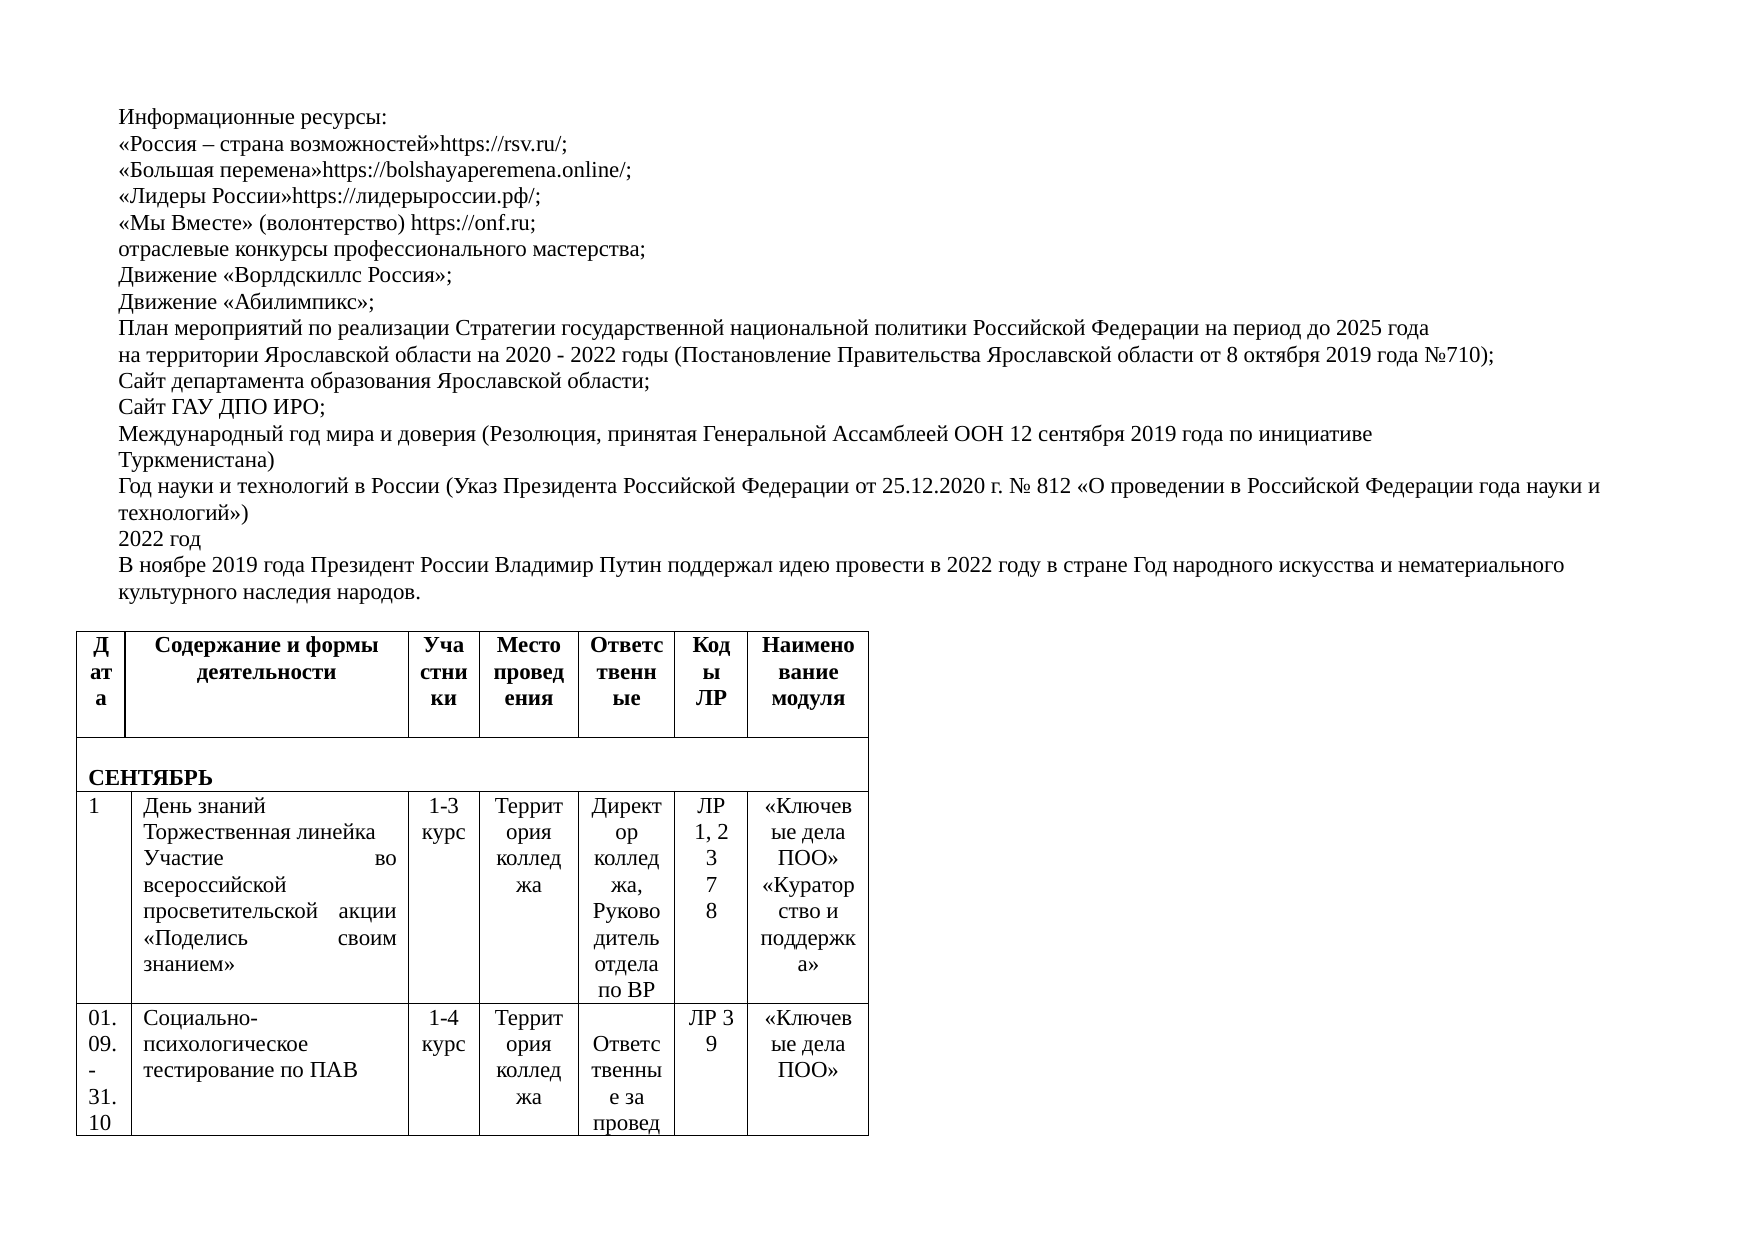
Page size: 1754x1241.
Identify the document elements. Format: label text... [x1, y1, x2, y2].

table_cell 1-3 курс [409, 792, 479, 1003]
table_cell СЕНТЯБРЬ [77, 738, 868, 791]
text В ноябре 2019 года Президент России Владимир Путин поддержал идею провести в 2022 году в стране Год народного искусства и нематериального культурного наследия народов. [118, 551, 1636, 604]
table_cell Территория колледжа [480, 1004, 578, 1135]
table_header Коды ЛР [675, 632, 747, 737]
table_header Наименование модуля [748, 632, 868, 737]
table_cell ЛР 1, 2 3 7 8 [675, 792, 747, 1003]
text «Мы Вместе» (волонтерство) https://onf.ru; [118, 209, 1636, 235]
table_header Участники [409, 632, 479, 737]
text Год науки и технологий в России (Указ Президента Российской Федерации от 25.12.2020 г. № 812 «О проведении в Российской Федерации года науки и технологий») [118, 472, 1636, 525]
text Информационные ресурсы: [118, 103, 1636, 130]
table_header Ответственные [579, 632, 674, 737]
text Сайт департамента образования Ярославской области; [118, 367, 1636, 393]
text «Россия – страна возможностей»https://rsv.ru/; [118, 130, 1636, 156]
table_cell 1-4 курс [409, 1004, 479, 1135]
table_cell Территория колледжа [480, 792, 578, 1003]
text 2022 год [118, 525, 1636, 551]
table_cell День знаний Торжественная линейка Участие во всероссийской просветительской акции «Поделись своим знанием» [132, 792, 408, 1003]
table_cell «Ключевые дела ПОО» «Кураторство и поддержка» [748, 792, 868, 1003]
text отраслевые конкурсы профессионального мастерства; [118, 235, 1636, 262]
table_cell 01.09.-31.10 [77, 1004, 131, 1135]
table_header Место проведения [480, 632, 578, 737]
text «Лидеры России»https://лидерыроссии.рф/; [118, 182, 1636, 209]
table_header Дата [77, 632, 124, 737]
text План мероприятий по реализации Стратегии государственной национальной политики Российской Федерации на период до 2025 года [118, 314, 1636, 341]
text Международный год мира и доверия (Резолюция, принятая Генеральной Ассамблеей ООН 12 сентября 2019 года по инициативе [118, 420, 1636, 446]
table_cell ЛР 3 9 [675, 1004, 747, 1135]
text Движение «Ворлдскиллс Россия»; [118, 262, 1636, 288]
text Туркменистана) [118, 446, 1636, 472]
table_cell 1 [77, 792, 131, 1003]
text Движение «Абилимпикс»; [118, 288, 1636, 314]
text Сайт ГАУ ДПО ИРО; [118, 393, 1636, 420]
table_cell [579, 1004, 674, 1135]
table_cell Директор колледжа, Руководитель отдела по ВР [579, 792, 674, 1003]
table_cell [132, 1004, 408, 1135]
text «Большая перемена»https://bolshayaperemena.online/; [118, 156, 1636, 182]
text на территории Ярославской области на 2020 - 2022 годы (Постановление Правительства Ярославской области от 8 октября 2019 года №710); [118, 341, 1636, 367]
table_header Содержание и формы деятельности [126, 632, 408, 737]
table_cell «Ключевые дела ПОО» [748, 1004, 868, 1135]
